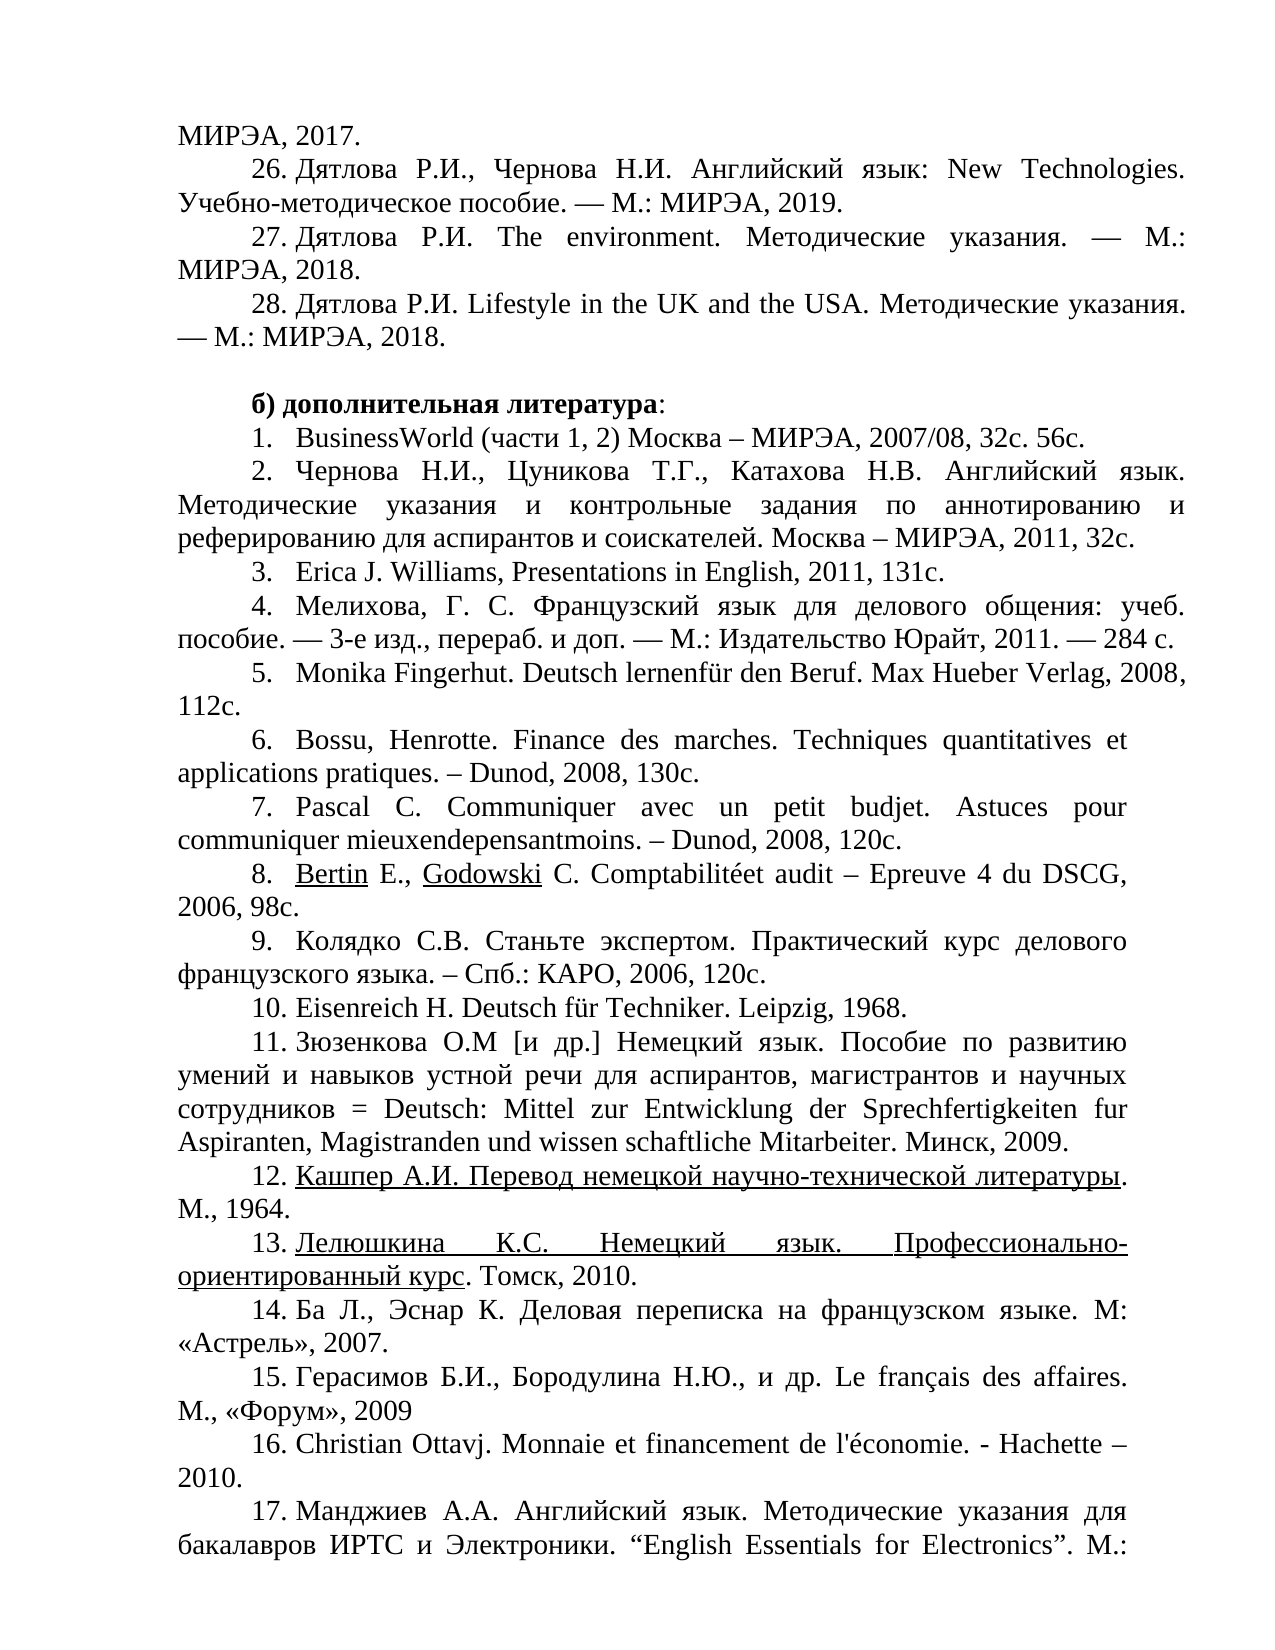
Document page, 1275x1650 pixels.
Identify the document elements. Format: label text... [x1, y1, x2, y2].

list Eisenreich H. Deutsch für Techniker. Leipzig, 1968. [177, 990, 1128, 1024]
list Герасимов Б.И., Бородулина Н.Ю., и др. Le français des affaires. М., «Форум», 2009 [177, 1359, 1128, 1426]
list Мелихова, Г. С. Французский язык для делового общения: учеб. пособие. — 3-е изд., перераб. и доп. — М.: Издательство Юрайт, 2011. — 284 с. [177, 588, 1186, 655]
list Зюзенкова О.М [и др.] Немецкий язык. Пособие по развитию умений и навыков устной речи для аспирантов, магистрантов и научных сотрудников = Deutsch: Mittel zur Entwicklung der Sprechfertigkeiten fur Aspiranten, Magistranden und wissen schaftliche Mitarbeiter. Минск, 2009. [177, 1024, 1128, 1158]
list Monika Fingerhut. Deutsch lernenfür den Beruf. Max Hueber Verlag, 2008, 112с. [177, 655, 1186, 722]
text б) дополнительная литература: [177, 386, 1186, 420]
list Christian Ottavj. Monnaie et financement de l'économie. - Hachette – 2010. [177, 1426, 1128, 1493]
list Чернова Н.И., Цуникова Т.Г., Катахова Н.В. Английский язык. Методические указания и контрольные задания по аннотированию и реферированию для аспирантов и соискателей. Москва – МИРЭА, 2011, 32с. [177, 453, 1186, 554]
list Лелюшкина К.С. Немецкий язык. Профессионально-ориентированный курс. Томск, 2010. [177, 1225, 1128, 1292]
list Pascal C. Communiquer avec un petit budjet. Astuces pour communiquer mieuxendepensantmoins. – Dunod, 2008, 120с. [177, 789, 1128, 856]
list Bertin E., Godowski C. Comptabilitéet audit – Epreuve 4 du DSCG, 2006, 98с. [177, 856, 1128, 923]
list Erica J. Williams, Presentations in English, 2011, 131с. [177, 554, 1186, 588]
list BusinessWorld (части 1, 2) Москва – МИРЭА, 2007/08, 32с. 56с. [177, 420, 1186, 453]
list Дятлова Р.И. Lifestyle in the UK and the USA. Методические указания. — М.: МИРЭА, 2018. [177, 286, 1186, 353]
list Дятлова Р.И. The environment. Методические указания. — М.: МИРЭА, 2018. [177, 219, 1186, 286]
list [177, 118, 1186, 152]
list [177, 1493, 1128, 1560]
list Колядко С.В. Станьте экспертом. Практический курс делового французского языка. – Спб.: КАРО, 2006, 120с. [177, 923, 1128, 990]
list Кашпер А.И. Перевод немецкой научно-технической литературы. М., 1964. [177, 1158, 1128, 1225]
list Дятлова Р.И., Чернова Н.И. Английский язык: New Technologies. Учебно-методическое пособие. — М.: МИРЭА, 2019. [177, 152, 1186, 219]
list Bossu, Henrotte. Finance des marches. Techniques quantitatives et applications pratiques. – Dunod, 2008, 130с. [177, 722, 1128, 789]
list Ба Л., Эснар К. Деловая переписка на французском языке. М: «Астрель», 2007. [177, 1292, 1128, 1359]
